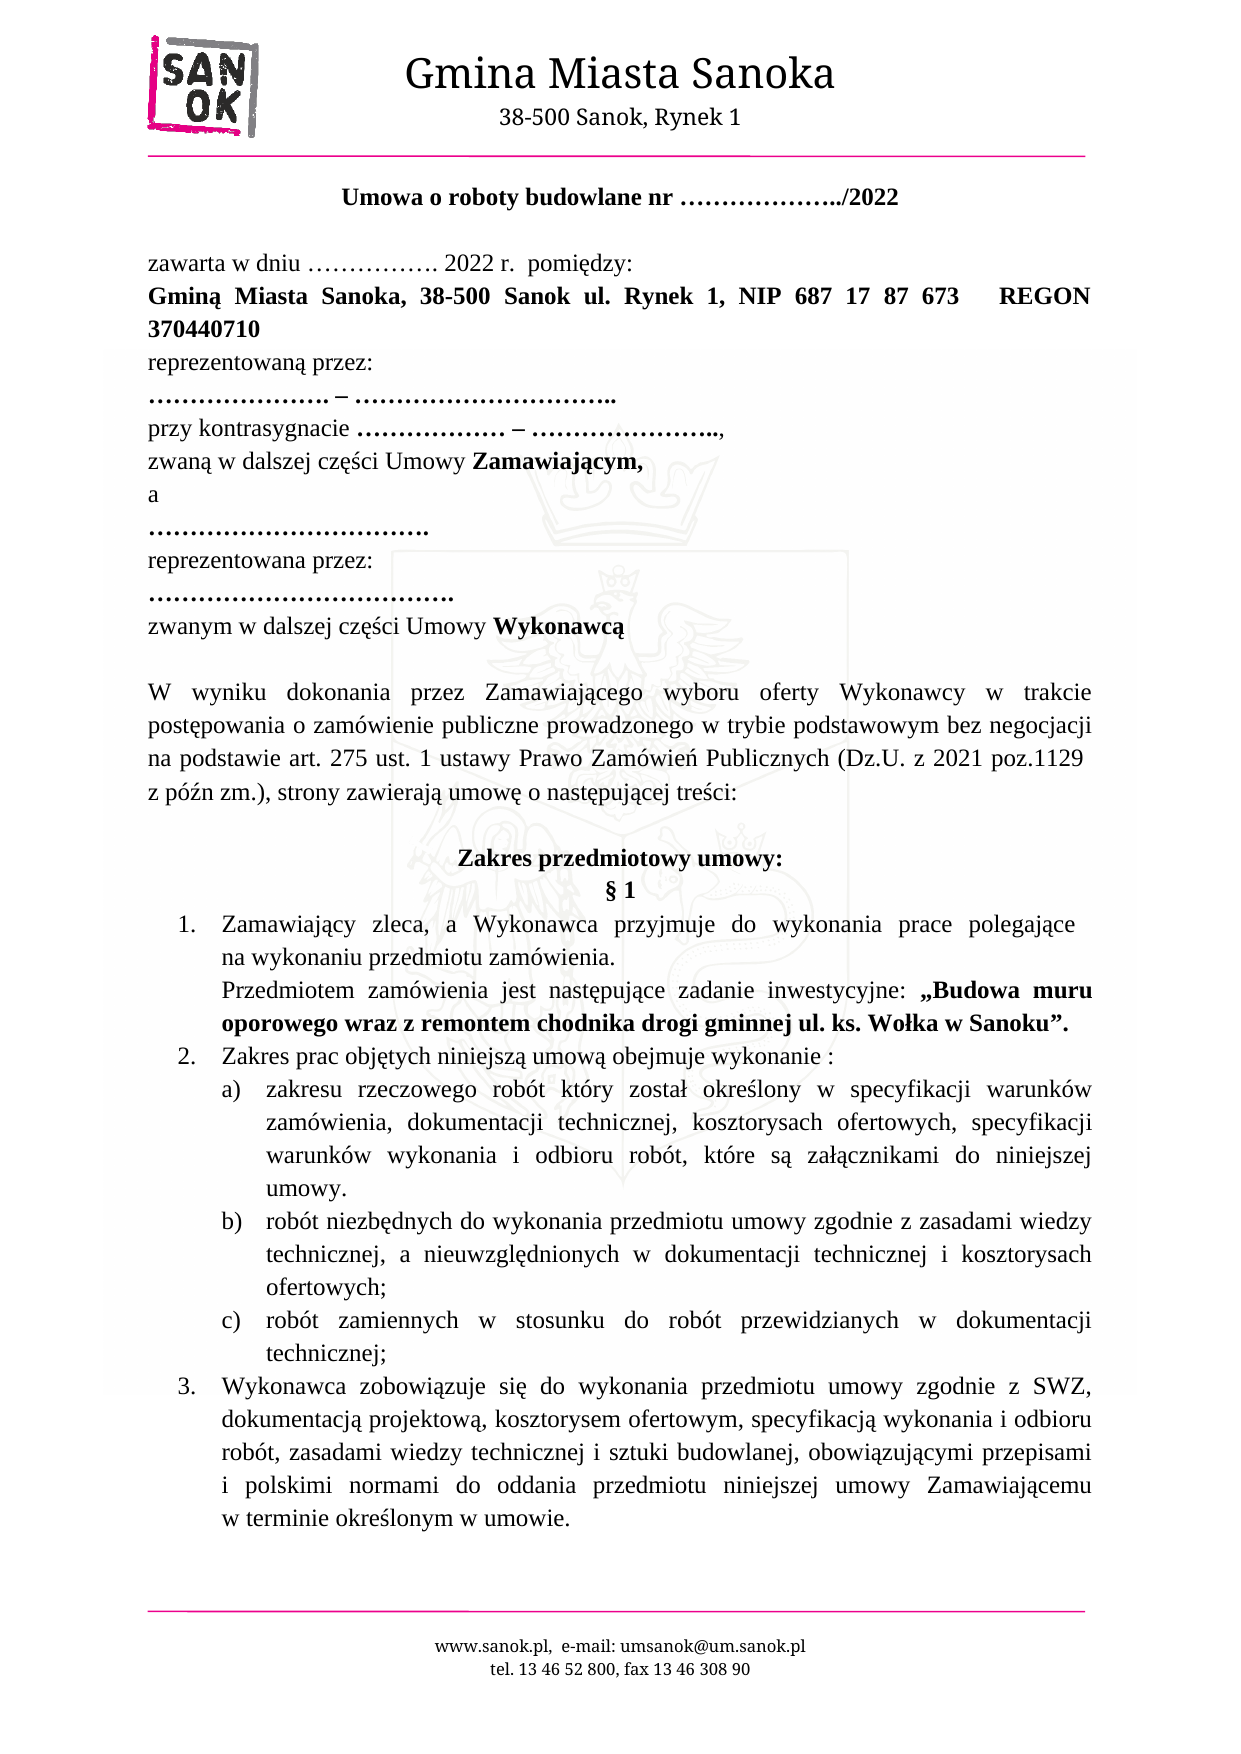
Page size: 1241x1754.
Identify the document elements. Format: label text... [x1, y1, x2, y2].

text Przedmiotem zamówienia jest następujące zadanie inwestycyjne: „Budowa muru oporowego wraz z remontem chodnika drogi gminnej ul. ks. Wołka w Sanoku”. [221, 975, 1093, 1036]
text Zakres przedmiotowy umowy: [148, 843, 1093, 871]
text ………………………………. [148, 578, 1093, 607]
text przy kontrasygnacie ……………… – ………………….., [148, 413, 1093, 442]
list zakresu rzeczowego robót który został określony w specyfikacji warunków zamówienia, dokumentacji technicznej, kosztorysach ofertowych, specyfikacji warunków wykonania i odbioru robót, które są załącznikami do niniejszej umowy. [221, 1074, 1093, 1202]
picture [147, 35, 259, 138]
text zawarta w dniu ……………. 2022 r. pomiędzy: [148, 248, 1093, 277]
list Zamawiający zleca, a Wykonawca przyjmuje do wykonania prace polegające na wykonaniu przedmiotu zamówienia. [177, 909, 1093, 970]
list Wykonawca zobowiązuje się do wykonania przedmiotu umowy zgodnie z SWZ, dokumentacją projektową, kosztorysem ofertowym, specyfikacją wykonania i odbioru robót, zasadami wiedzy technicznej i sztuki budowlanej, obowiązującymi przepisami i polskimi normami do oddania przedmiotu niniejszej umowy Zamawiającemu w terminie określonym w umowie. [177, 1371, 1093, 1532]
text § 1 [148, 876, 1093, 904]
list Zakres prac objętych niniejszą umową obejmuje wykonanie : [177, 1041, 1093, 1069]
text reprezentowana przez: [148, 545, 1093, 574]
text zwaną w dalszej części Umowy Zamawiającym, [148, 446, 1093, 475]
text ……………………………. [148, 512, 1093, 541]
text Gminą Miasta Sanoka, 38-500 Sanok ul. Rynek 1, NIP 687 17 87 673 REGON 370440710 [148, 281, 1093, 343]
text a [148, 479, 1093, 508]
list robót niezbędnych do wykonania przedmiotu umowy zgodnie z zasadami wiedzy technicznej, a nieuwzględnionych w dokumentacji technicznej i kosztorysach ofertowych; [221, 1206, 1093, 1301]
text Umowa o roboty budowlane nr ………………../2022 [148, 182, 1093, 211]
list robót zamiennych w stosunku do robót przewidzianych w dokumentacji technicznej; [221, 1305, 1093, 1367]
text zwanym w dalszej części Umowy Wykonawcą [148, 611, 1093, 640]
text W wyniku dokonania przez Zamawiającego wyboru oferty Wykonawcy w trakcie postępowania o zamówienie publiczne prowadzonego w trybie podstawowym bez negocjacji na podstawie art. 275 ust. 1 ustawy Prawo Zamówień Publicznych (Dz.U. z 2021 poz.1129 z późn zm.), strony zawierają umowę o następującej treści: [148, 677, 1093, 805]
text reprezentowaną przez: [148, 347, 1093, 376]
text …………………. – ………………………….. [148, 380, 1093, 409]
